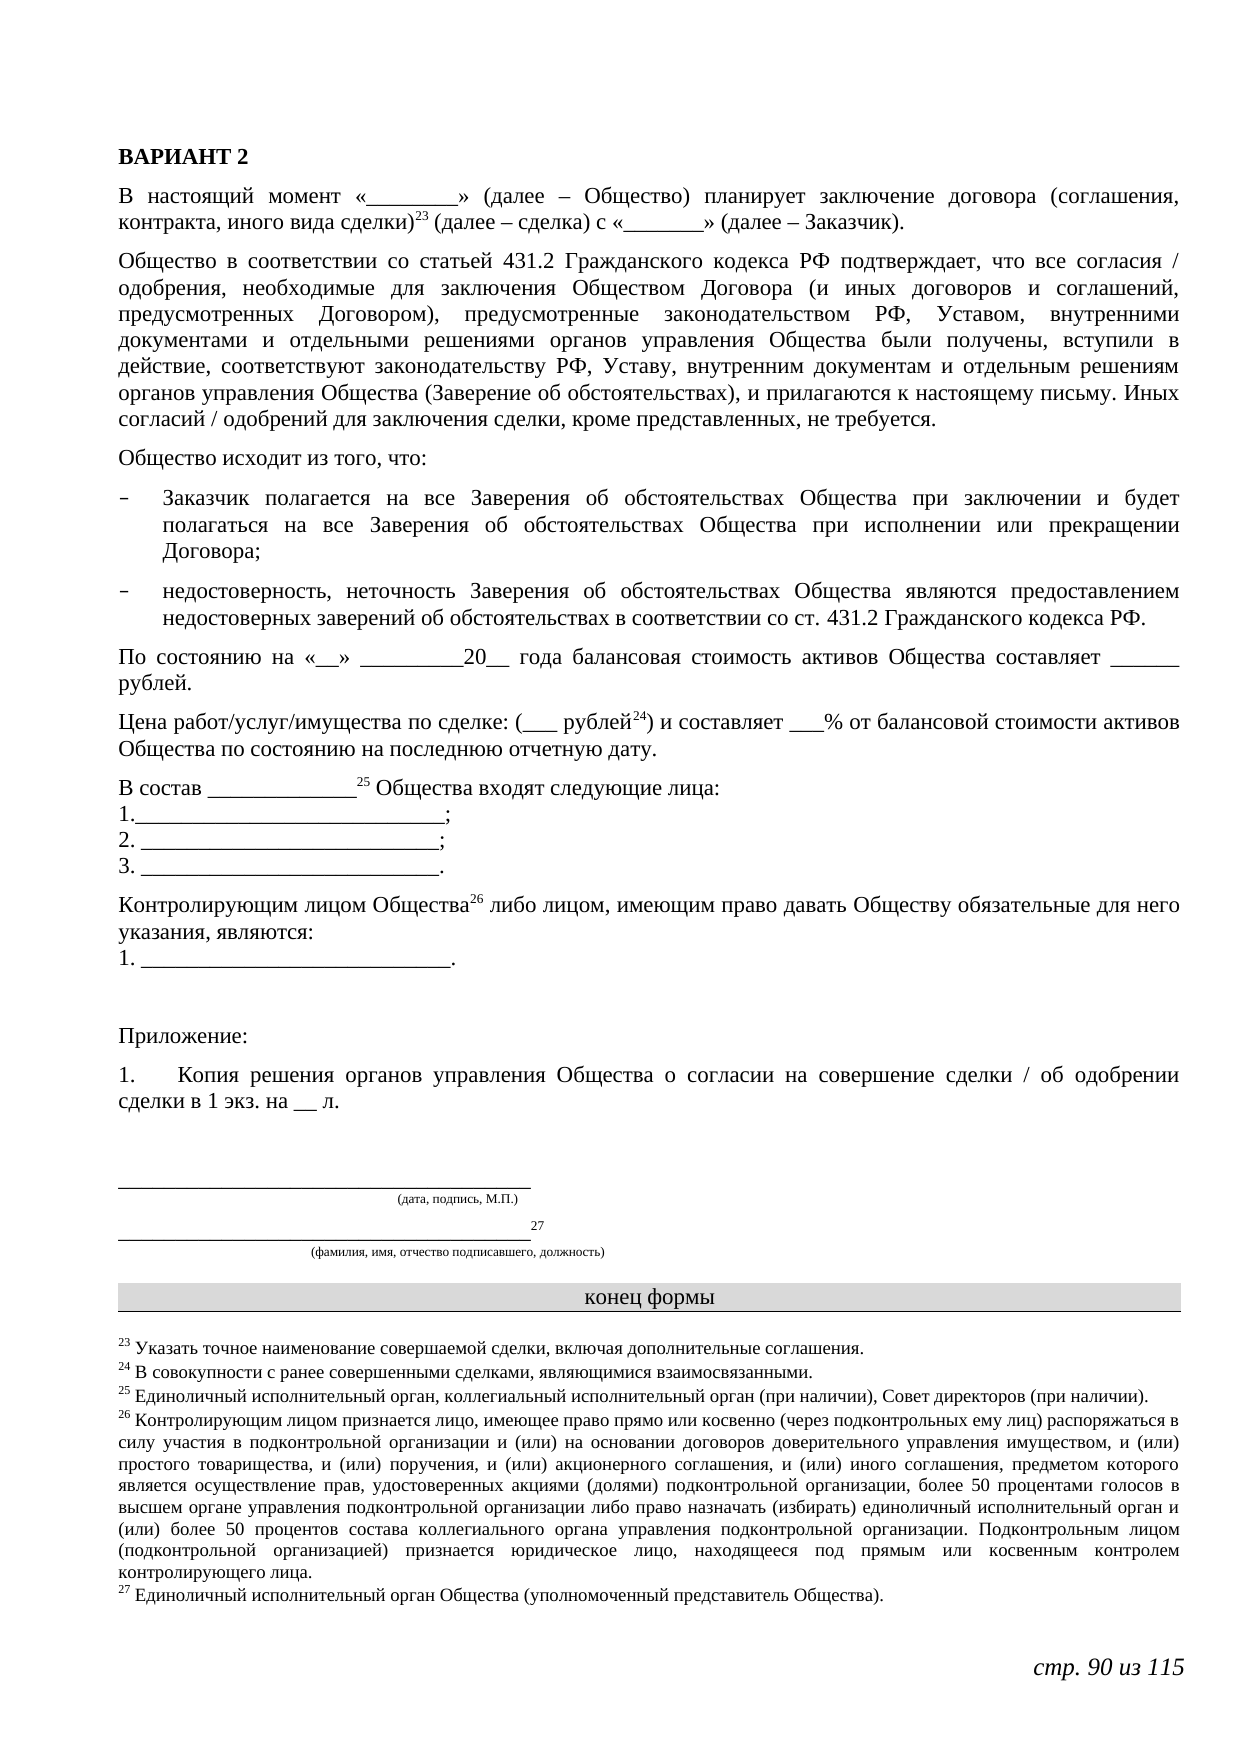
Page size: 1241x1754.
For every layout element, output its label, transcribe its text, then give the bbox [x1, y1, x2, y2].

text (дата, подпись, М.П.) [118, 1191, 797, 1217]
text 1. Копия решения органов управления Общества о согласии на совершение сделки / об одобрении сделки в 1 экз. на __ л. [118, 1061, 1181, 1113]
text ____________________________________ [118, 1217, 1181, 1244]
text 3. __________________________. [118, 853, 1181, 879]
text Общество исходит из того, что: [118, 444, 1181, 471]
text ____________________________________ [118, 1165, 1181, 1191]
text Приложение: [118, 1022, 1181, 1048]
text 2. __________________________; [118, 826, 1181, 853]
list Заказчик полагается на все Заверения об обстоятельствах Общества при заключении и будет полагаться на все Заверения об обстоятельствах Общества при исполнении или прекращении Договора; [118, 483, 1181, 564]
text В настоящий момент «________» (далее – Общество) планирует заключение договора (соглашения, контракта, иного вида сделки) (далее – сделка) с «_______» (далее – Заказчик). [118, 182, 1181, 235]
text В состав _____________ Общества входят следующие лица: [118, 773, 1181, 800]
text 1. ___________________________. [118, 944, 1181, 971]
list недостоверность, неточность Заверения об обстоятельствах Общества являются предоставлением недостоверных заверений об обстоятельствах в соответствии со ст. 431.2 Гражданского кодекса РФ. [118, 576, 1181, 631]
text Общество в соответствии со статьей 431.2 Гражданского кодекса РФ подтверждает, что все согласия / одобрения, необходимые для заключения Обществом Договора (и иных договоров и соглашений, предусмотренных Договором), предусмотренные законодательством РФ, Уставом, внутренними документами и отдельными решениями органов управления Общества были получены, вступили в действие, соответствуют законодательству РФ, Уставу, внутренним документам и отдельным решениям органов управления Общества (Заверение об обстоятельствах), и прилагаются к настоящему письму. Иных согласий / одобрений для заключения сделки, кроме представленных, не требуется. [118, 247, 1181, 432]
text Цена работ/услуг/имущества по сделке: (___ рублей) и составляет ___% от балансовой стоимости активов Общества по состоянию на последнюю отчетную дату. [118, 708, 1181, 761]
text По состоянию на «__» _________20__ года балансовая стоимость активов Общества составляет ______ рублей. [118, 643, 1181, 696]
text 1.___________________________; [118, 800, 1181, 826]
text (фамилия, имя, отчество подписавшего, должность) [118, 1244, 797, 1270]
text ВАРИАНТ 2 [118, 143, 1181, 169]
text Контролирующим лицом Общества либо лицом, имеющим право давать Обществу обязательные для него указания, являются: [118, 891, 1181, 944]
text конец формы [118, 1283, 1181, 1311]
